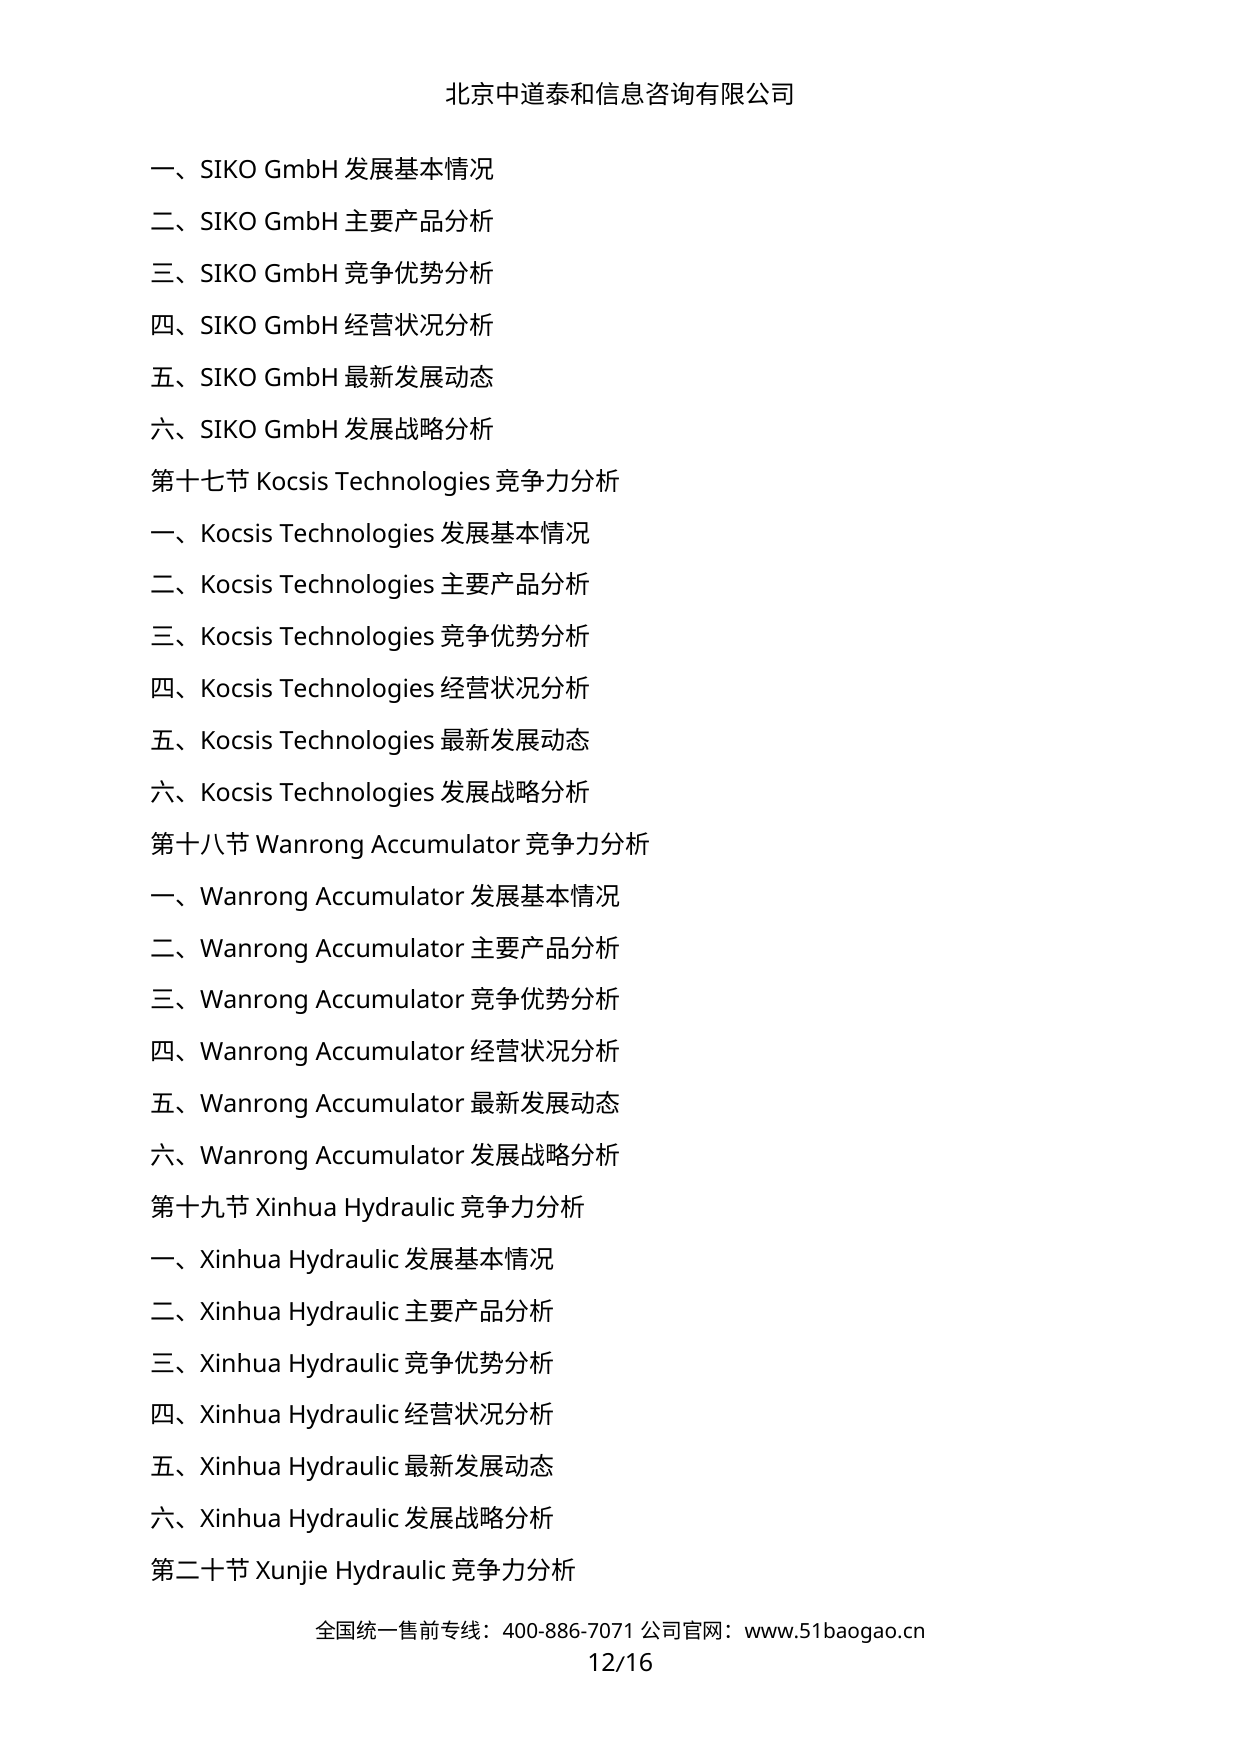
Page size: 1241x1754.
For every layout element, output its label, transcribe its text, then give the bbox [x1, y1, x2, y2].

text 六、SIKO GmbH发展战略分析 [150, 409, 1090, 446]
text 五、SIKO GmbH最新发展动态 [150, 357, 1090, 394]
text 五、Kocsis Technologies最新发展动态 [150, 721, 1090, 757]
text 六、Xinhua Hydraulic发展战略分析 [150, 1499, 1090, 1535]
text 四、SIKO GmbH经营状况分析 [150, 306, 1090, 342]
text 第十九节 Xinhua Hydraulic竞争力分析 [150, 1187, 1090, 1224]
text 六、Wanrong Accumulator发展战略分析 [150, 1136, 1090, 1172]
text 一、SIKO GmbH发展基本情况 [150, 150, 1090, 186]
text 一、Kocsis Technologies发展基本情况 [150, 513, 1090, 549]
text 三、Kocsis Technologies竞争优势分析 [150, 617, 1090, 653]
text 六、Kocsis Technologies发展战略分析 [150, 772, 1090, 809]
text 二、Kocsis Technologies主要产品分析 [150, 565, 1090, 601]
text 第十七节 Kocsis Technologies竞争力分析 [150, 461, 1090, 497]
text 一、Xinhua Hydraulic发展基本情况 [150, 1239, 1090, 1276]
text 二、SIKO GmbH主要产品分析 [150, 202, 1090, 238]
text 三、Wanrong Accumulator竞争优势分析 [150, 980, 1090, 1016]
text 二、Xinhua Hydraulic主要产品分析 [150, 1291, 1090, 1327]
text 第二十节 Xunjie Hydraulic竞争力分析 [150, 1551, 1090, 1587]
text 三、Xinhua Hydraulic竞争优势分析 [150, 1343, 1090, 1379]
text 四、Kocsis Technologies经营状况分析 [150, 669, 1090, 705]
text 一、Wanrong Accumulator发展基本情况 [150, 876, 1090, 912]
text 四、Xinhua Hydraulic经营状况分析 [150, 1395, 1090, 1431]
text 四、Wanrong Accumulator经营状况分析 [150, 1032, 1090, 1068]
text 五、Xinhua Hydraulic最新发展动态 [150, 1447, 1090, 1483]
text 二、Wanrong Accumulator主要产品分析 [150, 928, 1090, 964]
text 第十八节 Wanrong Accumulator竞争力分析 [150, 824, 1090, 861]
text 五、Wanrong Accumulator最新发展动态 [150, 1084, 1090, 1120]
text 三、SIKO GmbH竞争优势分析 [150, 254, 1090, 290]
